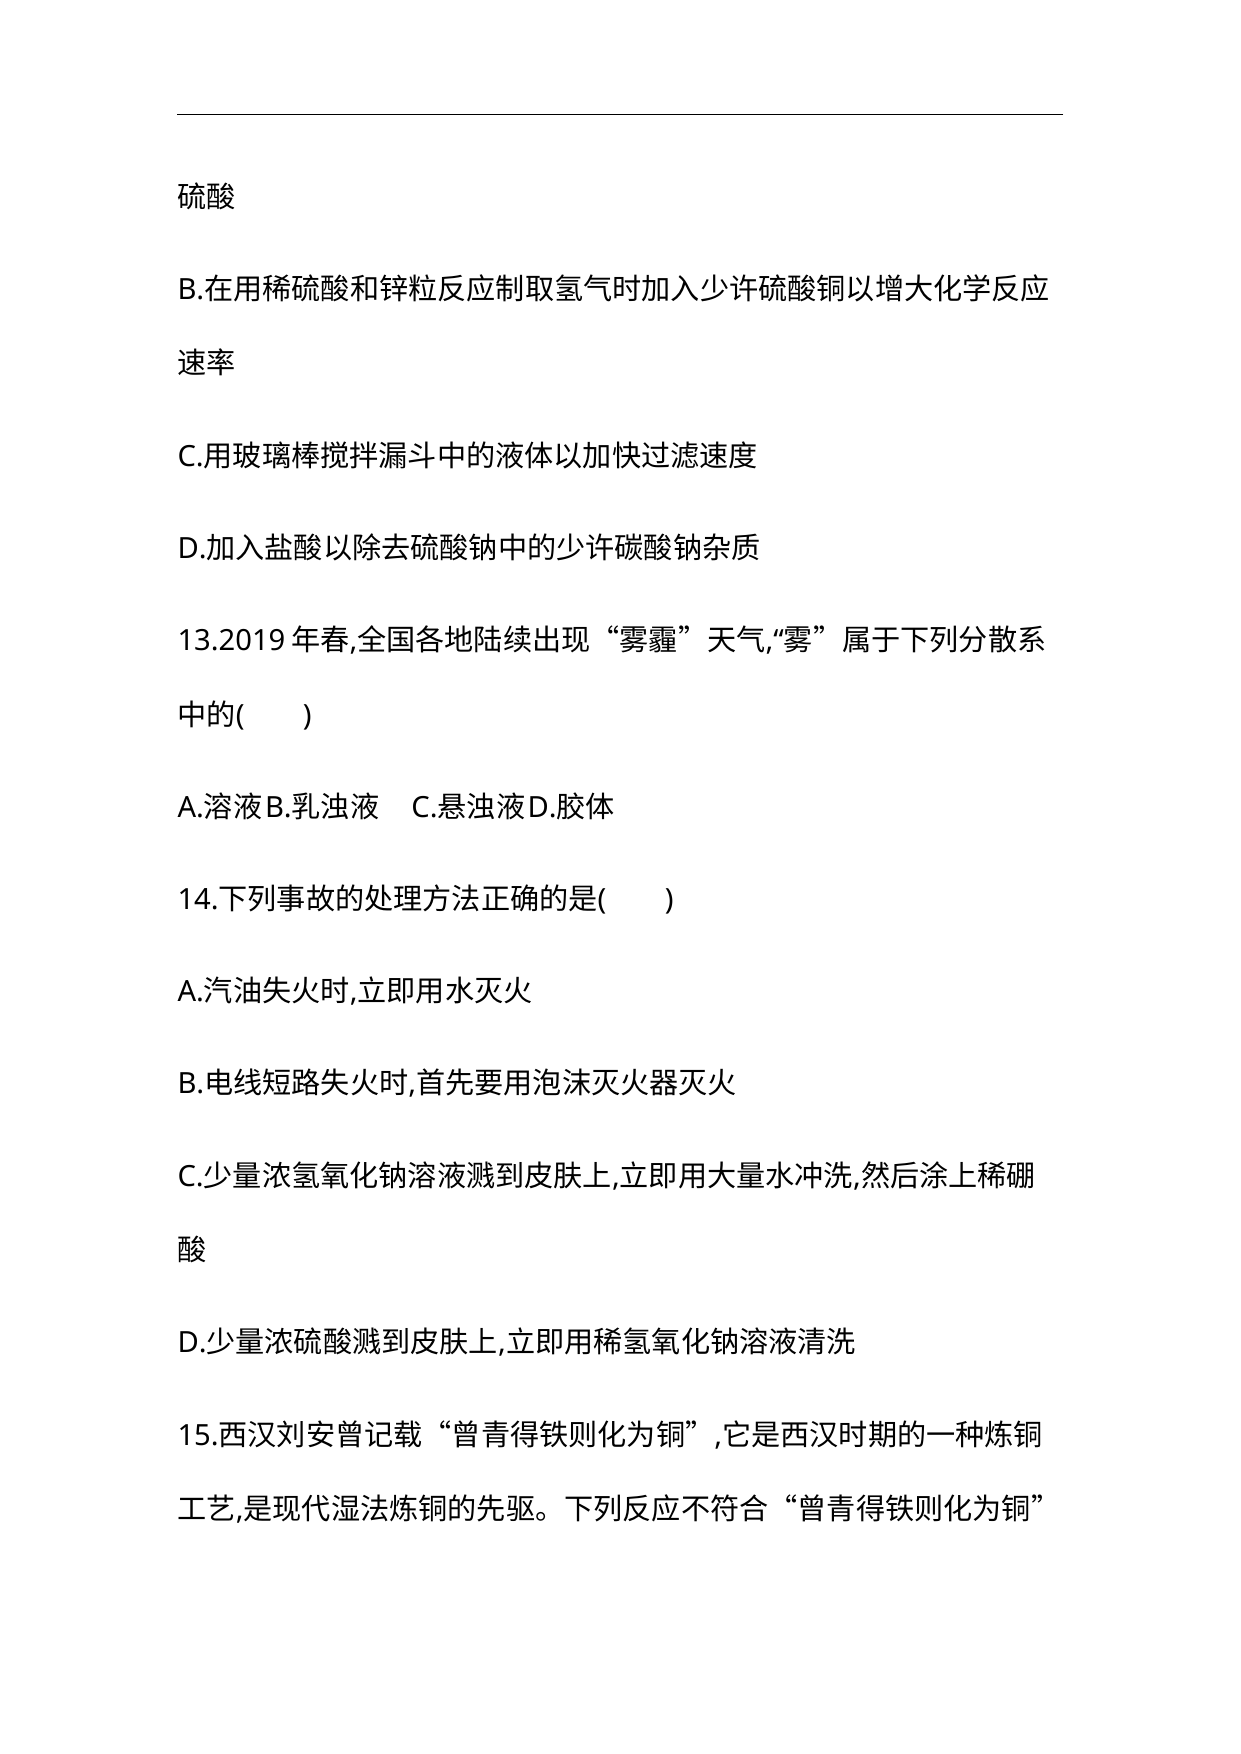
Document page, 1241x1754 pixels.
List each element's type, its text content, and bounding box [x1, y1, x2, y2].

text B.在用稀硫酸和锌粒反应制取氢气时加入少许硫酸铜以增大化学反应速率 [177, 254, 1063, 394]
text B.电线短路失火时,首先要用泡沫灭火器灭火 [177, 1049, 1063, 1114]
text 13.2019年春,全国各地陆续出现“雾霾”天气,“雾”属于下列分散系中的( ) [177, 605, 1063, 745]
text A.汽油失火时,立即用水灭火 [177, 956, 1063, 1021]
text C.少量浓氢氧化钠溶液溅到皮肤上,立即用大量水冲洗,然后涂上稀硼酸 [177, 1141, 1063, 1281]
text D.加入盐酸以除去硫酸钠中的少许碳酸钠杂质 [177, 513, 1063, 578]
text D.少量浓硫酸溅到皮肤上,立即用稀氢氧化钠溶液清洗 [177, 1308, 1063, 1373]
text 硫酸 [177, 162, 1063, 227]
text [177, 1400, 1063, 1539]
text 14.下列事故的处理方法正确的是( ) [177, 864, 1063, 929]
text C.用玻璃棒搅拌漏斗中的液体以加快过滤速度 [177, 421, 1063, 486]
text A.溶液 B.乳浊液 C.悬浊液 D.胶体 [177, 772, 1063, 837]
